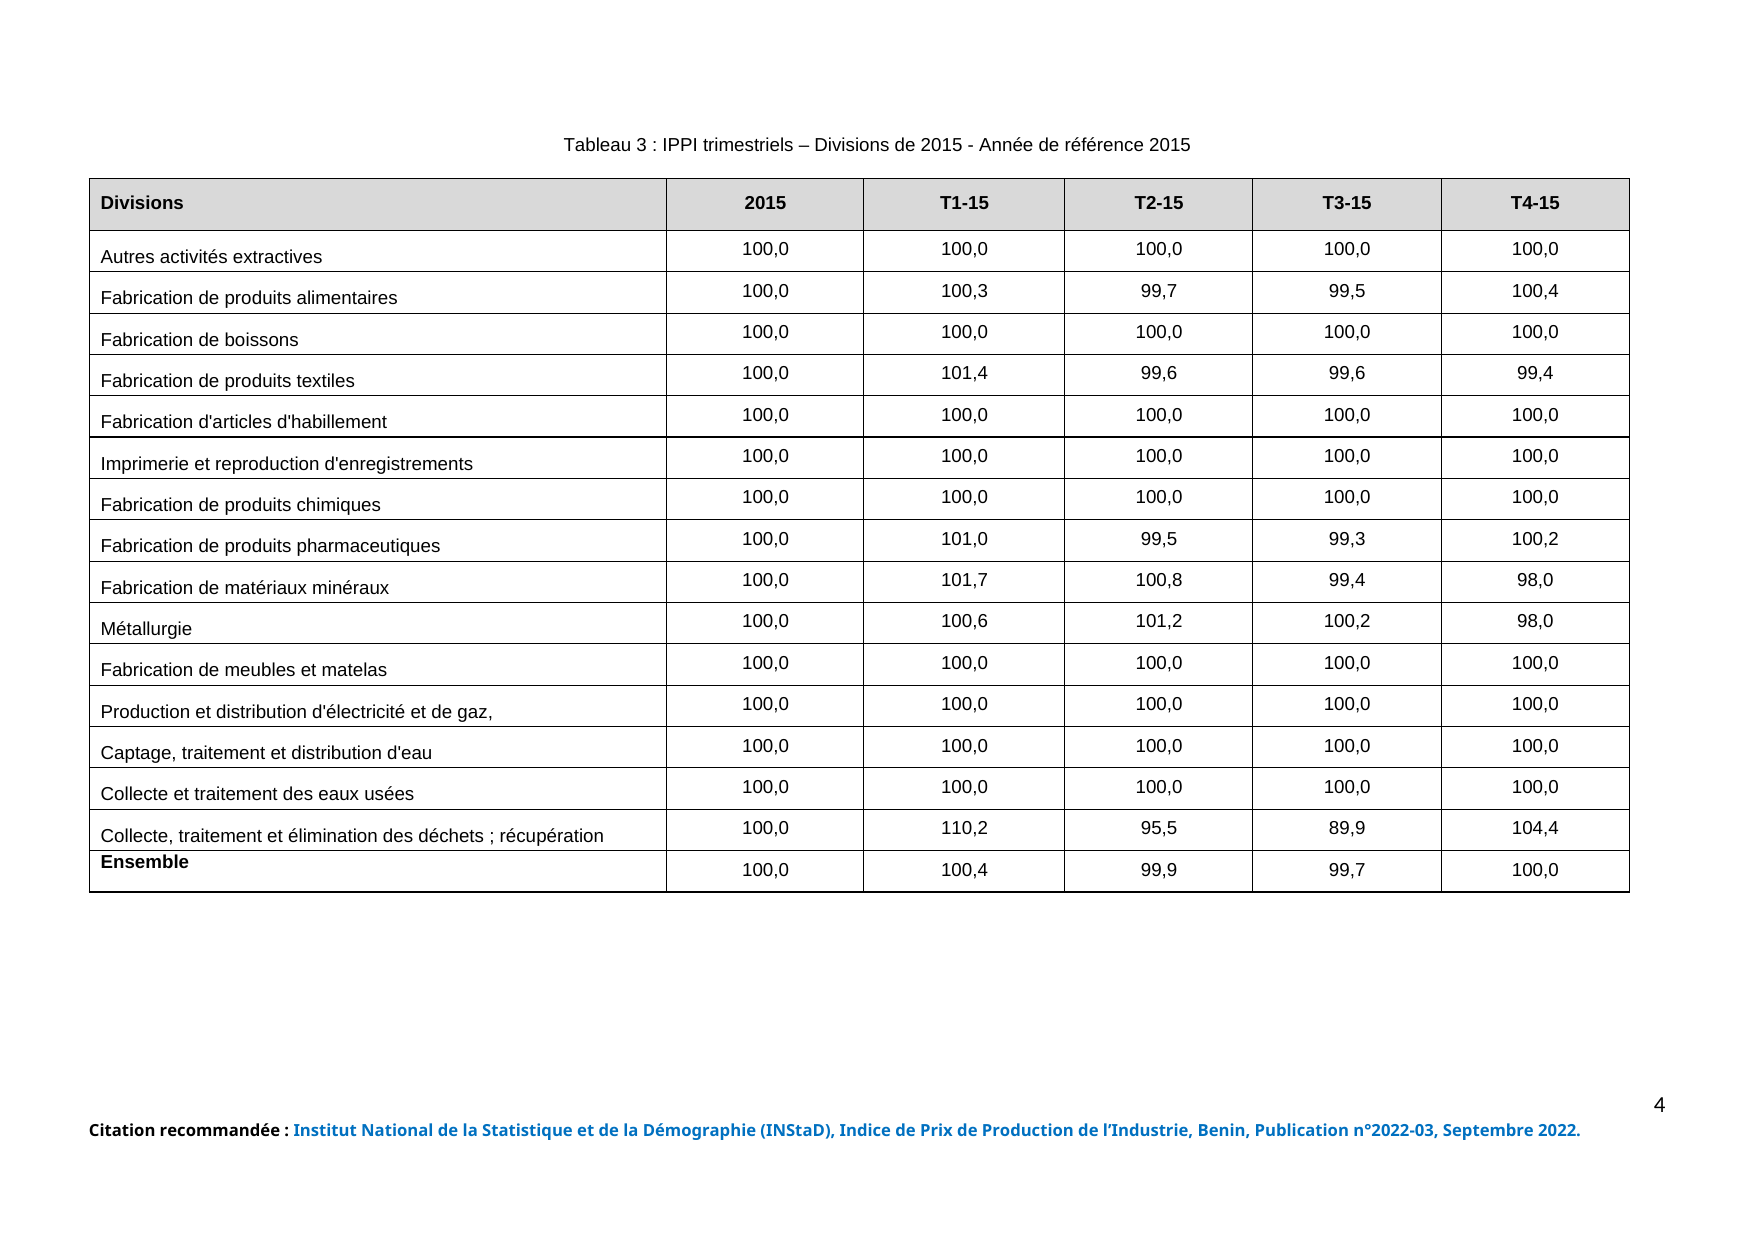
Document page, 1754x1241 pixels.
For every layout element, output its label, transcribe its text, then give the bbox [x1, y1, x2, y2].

table_header T3-15 [1253, 179, 1441, 230]
table_cell 100,0 [667, 686, 863, 726]
table_cell 100,0 [864, 231, 1064, 271]
table_header T1-15 [864, 179, 1064, 230]
table_cell 100,0 [1253, 768, 1441, 809]
table_header T4-15 [1442, 179, 1629, 230]
table_cell 100,0 [864, 479, 1064, 519]
table_cell 100,0 [1442, 686, 1629, 726]
table_cell 99,5 [1065, 520, 1252, 561]
table_cell 100,0 [1065, 727, 1252, 767]
table_cell 100,0 [1065, 686, 1252, 726]
table_header T2-15 [1065, 179, 1252, 230]
table_cell Collecte, traitement et élimination des déchets ; récupération [90, 810, 666, 850]
table_cell 100,0 [1253, 314, 1441, 354]
table_cell 100,0 [1442, 727, 1629, 767]
table_cell 100,0 [1065, 231, 1252, 271]
table_cell 100,0 [667, 272, 863, 312]
table_cell 99,6 [1253, 355, 1441, 395]
table_cell 100,0 [1065, 479, 1252, 519]
table_cell 100,0 [667, 520, 863, 561]
table_cell 99,7 [1065, 272, 1252, 312]
table_cell 99,5 [1253, 272, 1441, 312]
table_cell 100,0 [1253, 438, 1441, 478]
table_cell 99,9 [1065, 851, 1252, 891]
table_header 2015 [667, 179, 863, 230]
table_cell 100,0 [1253, 727, 1441, 767]
table_cell 99,7 [1253, 851, 1441, 891]
table_cell 104,4 [1442, 810, 1629, 850]
table_cell 100,0 [1065, 396, 1252, 436]
table_cell 100,0 [667, 810, 863, 850]
table_cell Captage, traitement et distribution d'eau [90, 727, 666, 767]
table_cell 100,0 [667, 644, 863, 684]
table_cell 99,4 [1442, 355, 1629, 395]
table_cell 100,0 [1253, 479, 1441, 519]
table_cell Production et distribution d'électricité et de gaz, [90, 686, 666, 726]
table_cell Collecte et traitement des eaux usées [90, 768, 666, 809]
table_cell 100,3 [864, 272, 1064, 312]
table_cell 100,4 [1442, 272, 1629, 312]
table_cell 100,0 [864, 396, 1064, 436]
table_cell Fabrication de produits chimiques [90, 479, 666, 519]
table_cell 100,0 [1442, 314, 1629, 354]
table_cell 101,4 [864, 355, 1064, 395]
table_cell Fabrication de matériaux minéraux [90, 562, 666, 602]
table_cell 100,2 [1442, 520, 1629, 561]
table_cell 99,3 [1253, 520, 1441, 561]
table_cell 100,8 [1065, 562, 1252, 602]
table_cell 100,0 [864, 644, 1064, 684]
table_cell 100,0 [667, 396, 863, 436]
table_cell 100,0 [864, 727, 1064, 767]
table_cell 100,0 [1442, 768, 1629, 809]
table_cell 98,0 [1442, 562, 1629, 602]
table_cell 89,9 [1253, 810, 1441, 850]
table_cell 101,2 [1065, 603, 1252, 643]
table_cell 100,0 [667, 355, 863, 395]
table_cell 95,5 [1065, 810, 1252, 850]
table_cell 100,0 [667, 851, 863, 891]
table_cell 100,0 [1065, 768, 1252, 809]
table_cell 99,6 [1065, 355, 1252, 395]
table_cell 100,0 [1253, 686, 1441, 726]
table_cell 110,2 [864, 810, 1064, 850]
table_cell Fabrication de produits alimentaires [90, 272, 666, 312]
table_cell Fabrication d'articles d'habillement [90, 396, 666, 436]
table_cell 100,0 [667, 314, 863, 354]
table_cell 100,0 [667, 768, 863, 809]
table_cell 100,0 [667, 562, 863, 602]
table_cell 100,0 [1442, 644, 1629, 684]
table_cell 100,0 [1442, 396, 1629, 436]
table_cell Métallurgie [90, 603, 666, 643]
table_cell 100,0 [1442, 851, 1629, 891]
table_cell Fabrication de produits pharmaceutiques [90, 520, 666, 561]
table_cell 100,0 [864, 768, 1064, 809]
table_cell 101,0 [864, 520, 1064, 561]
table_cell 100,4 [864, 851, 1064, 891]
table_cell 101,7 [864, 562, 1064, 602]
table_cell 100,0 [667, 438, 863, 478]
table_cell 100,0 [667, 727, 863, 767]
table_cell 98,0 [1442, 603, 1629, 643]
table_cell 100,0 [864, 314, 1064, 354]
table_cell 100,0 [1442, 438, 1629, 478]
table_cell 100,0 [667, 603, 863, 643]
table_cell 100,0 [1253, 396, 1441, 436]
table_header Divisions [90, 179, 666, 230]
table_cell Imprimerie et reproduction d'enregistrements [90, 438, 666, 478]
table_cell 100,6 [864, 603, 1064, 643]
table_cell 100,0 [1065, 644, 1252, 684]
table_cell 99,4 [1253, 562, 1441, 602]
table_cell 100,2 [1253, 603, 1441, 643]
table_cell Autres activités extractives [90, 231, 666, 271]
table_cell 100,0 [1442, 479, 1629, 519]
table_cell 100,0 [667, 231, 863, 271]
table_cell Ensemble [90, 851, 666, 891]
table_cell 100,0 [864, 438, 1064, 478]
table_cell 100,0 [667, 479, 863, 519]
table_cell 100,0 [1442, 231, 1629, 271]
table_cell 100,0 [1065, 438, 1252, 478]
table_cell 100,0 [1253, 231, 1441, 271]
text Tableau 3 : IPPI trimestriels – Divisions de 2015 - Année de référence 2015 [89, 133, 1665, 155]
table_cell Fabrication de meubles et matelas [90, 644, 666, 684]
table_cell 100,0 [1065, 314, 1252, 354]
table_cell Fabrication de boissons [90, 314, 666, 354]
table_cell 100,0 [1253, 644, 1441, 684]
table_cell Fabrication de produits textiles [90, 355, 666, 395]
table_cell 100,0 [864, 686, 1064, 726]
